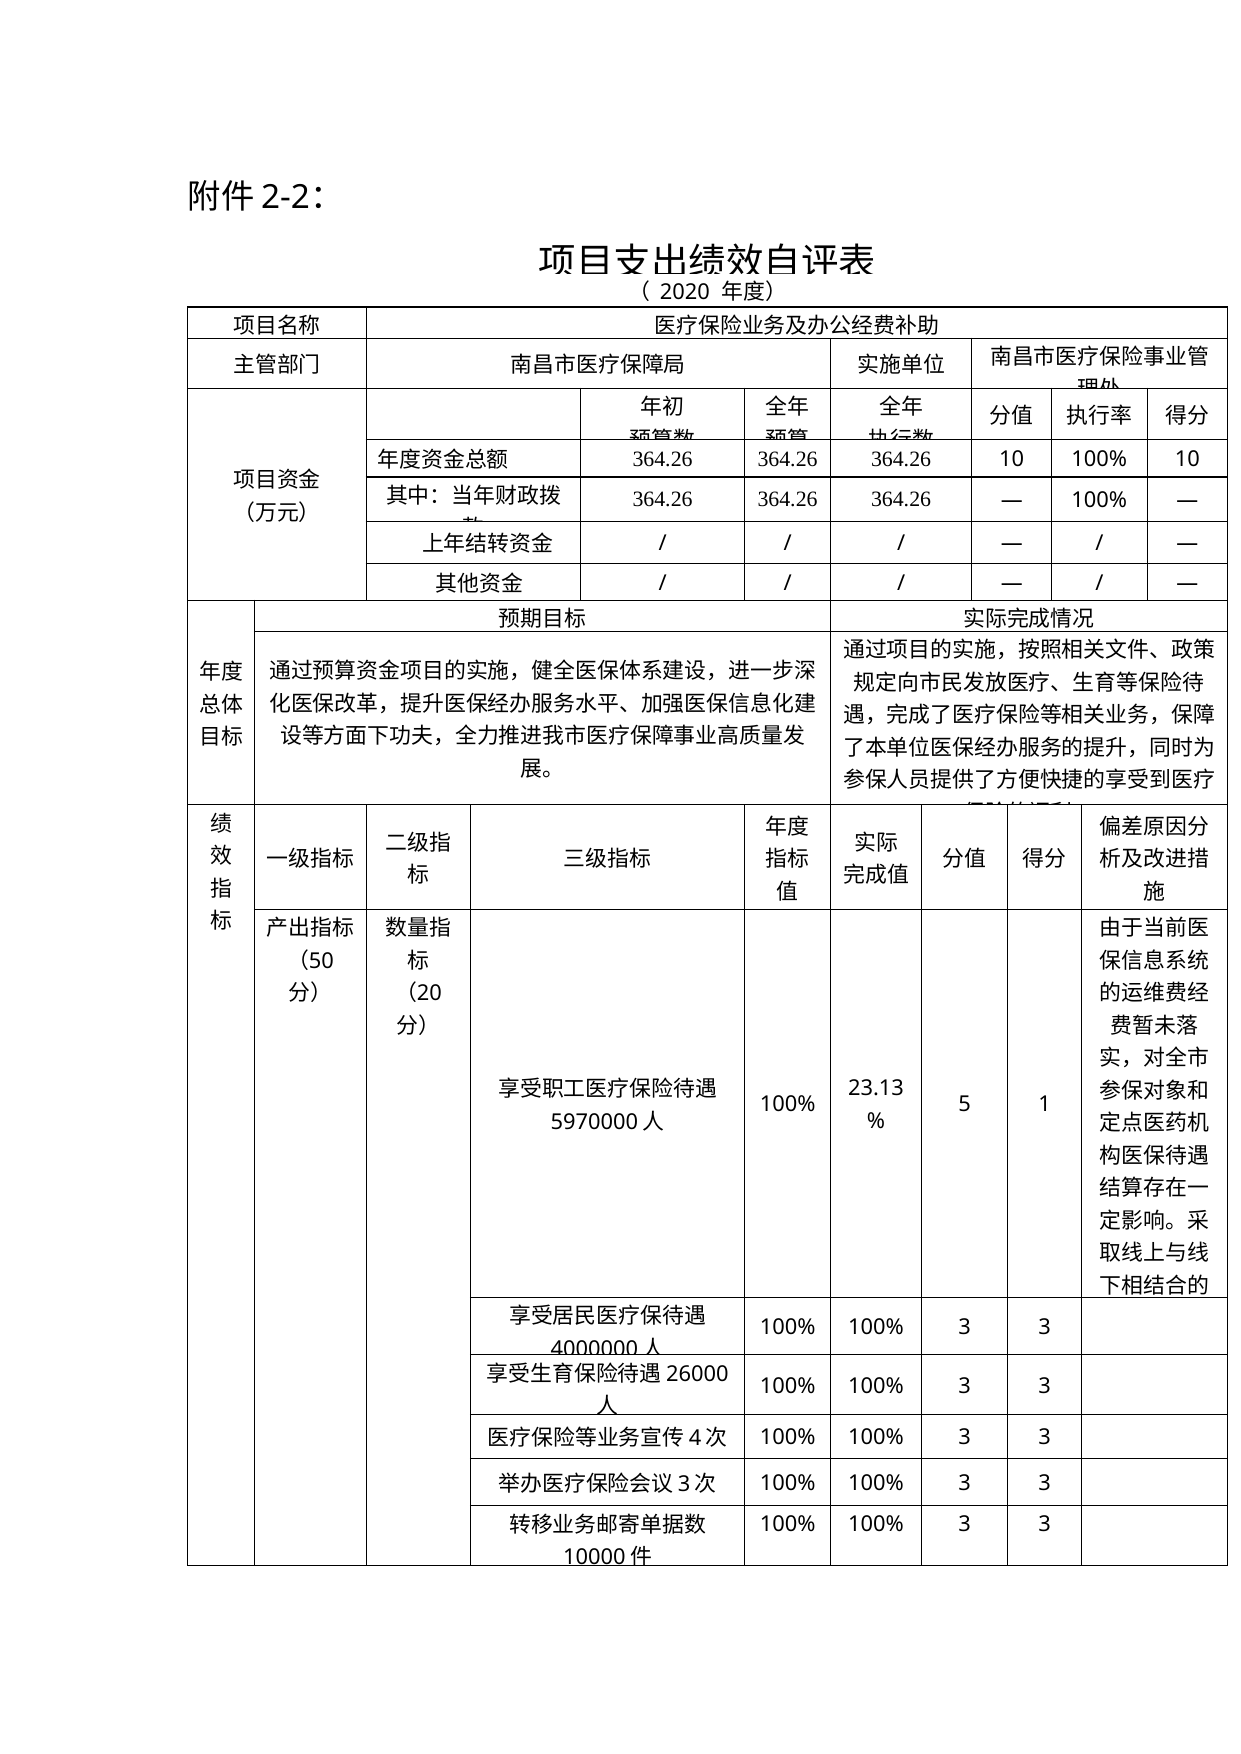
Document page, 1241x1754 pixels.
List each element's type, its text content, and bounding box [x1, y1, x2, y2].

table_cell 南昌市医疗保险事业管理处 [972, 339, 1227, 388]
table_cell 享受居民医疗保待遇4000000人 [471, 1298, 744, 1354]
table_cell 实际完成情况 [831, 601, 1227, 631]
table_cell 364.26 [581, 440, 744, 476]
table_cell 实际 完成值 [831, 805, 921, 909]
table_cell 数量指标 （20分） [367, 910, 470, 1565]
table_cell 偏差原因分析及改进措施 [1082, 805, 1227, 909]
table_cell 100% [831, 1459, 921, 1505]
table_cell / [745, 522, 830, 563]
table_cell 364.26 [745, 478, 830, 521]
table_cell / [1052, 564, 1147, 599]
table_cell 二级指标 [367, 805, 470, 909]
table_cell 实施单位 [831, 339, 971, 388]
table_cell 10 [1148, 440, 1227, 476]
table_cell — [1148, 564, 1227, 599]
table_cell / [831, 522, 971, 563]
table_cell 上年结转资金 [367, 522, 580, 563]
table_cell 100% [831, 1506, 921, 1565]
table_cell 100% [745, 1506, 830, 1565]
table_cell 3 [922, 1298, 1007, 1354]
table_cell 3 [922, 1459, 1007, 1505]
table_cell 举办医疗保险会议3次 [471, 1459, 744, 1505]
table_cell 1 [1008, 910, 1081, 1297]
table_cell [1082, 1355, 1227, 1414]
table_cell 分值 [972, 389, 1051, 439]
table_cell — [972, 564, 1051, 599]
table_cell / [581, 522, 744, 563]
table_cell / [1052, 522, 1147, 563]
table_cell 100% [745, 1355, 830, 1414]
table_cell 项目资金 （万元） [188, 389, 366, 599]
text 附件2-2： [187, 162, 1053, 227]
table_cell / [831, 564, 971, 599]
table_cell 3 [1008, 1506, 1081, 1565]
table_cell 3 [922, 1415, 1007, 1458]
table_cell [1082, 1506, 1227, 1565]
table_cell 100% [831, 1355, 921, 1414]
table_cell 一级指标 [255, 805, 366, 909]
table_cell 转移业务邮寄单据数10000件 [471, 1506, 744, 1565]
table_cell 医疗保险业务及办公经费补助 [367, 308, 1227, 337]
table_cell 100% [745, 1415, 830, 1458]
table_cell 三级指标 [471, 805, 744, 909]
table_cell 由于当前医保信息系统的运维费经费暂未落实，对全市参保对象和定点医药机构医保待遇结算存在一定影响。采取线上与线下相结合的服务举措为参保群众提供更多便捷服务。 [1082, 910, 1227, 1297]
table_cell 5 [922, 910, 1007, 1297]
table_cell 医疗保险等业务宣传4次 [471, 1415, 744, 1458]
table_cell — [1148, 478, 1227, 521]
table_cell 南昌市医疗保障局 [367, 339, 830, 388]
table_cell 3 [1008, 1459, 1081, 1505]
table_cell 100% [1052, 440, 1147, 476]
table_cell 分值 [922, 805, 1007, 909]
table_cell / [745, 564, 830, 599]
table_cell [1082, 1298, 1227, 1354]
table_cell 产出指标（50分） [255, 910, 366, 1565]
table_cell 项目名称 [188, 308, 366, 337]
table_cell — [1148, 522, 1227, 563]
table_cell 执行率 [1052, 389, 1147, 439]
table_cell 年度资金总额 [367, 440, 580, 476]
table_cell [367, 389, 580, 439]
table_cell 年初 预算数 [581, 389, 744, 439]
table_cell [1082, 1459, 1227, 1505]
table_cell 100% [745, 1298, 830, 1354]
table_cell 364.26 [581, 478, 744, 521]
table_cell 100% [745, 910, 830, 1297]
table_cell 其中：当年财政拨款 [367, 478, 580, 521]
table_cell 得分 [1148, 389, 1227, 439]
table_header 项目支出绩效自评表 [188, 227, 1227, 274]
table_cell 全年 执行数 [831, 389, 971, 439]
table_cell 100% [831, 1415, 921, 1458]
table_cell 年度总体目标 [188, 601, 254, 804]
table_cell 100% [745, 1459, 830, 1505]
table_cell 绩 效 指 标 [188, 805, 254, 1565]
table_cell 享受生育保险待遇26000人 [471, 1355, 744, 1414]
table_cell 全年 预算数 [745, 389, 830, 439]
table_cell 年度 指标值 [745, 805, 830, 909]
table_cell [1082, 1415, 1227, 1458]
table_cell 得分 [1008, 805, 1081, 909]
table_cell — [972, 522, 1051, 563]
table_cell 364.26 [745, 440, 830, 476]
table_cell 享受职工医疗保险待遇5970000人 [471, 910, 744, 1297]
table_cell 通过预算资金项目的实施，健全医保体系建设，进一步深化医保改革，提升医保经办服务水平、加强医保信息化建设等方面下功夫，全力推进我市医疗保障事业高质量发展。 [255, 632, 830, 804]
table_cell 通过项目的实施，按照相关文件、政策规定向市民发放医疗、生育等保险待遇，完成了医疗保险等相关业务，保障了本单位医保经办服务的提升，同时为参保人员提供了方便快捷的享受到医疗保险的福利。 [831, 632, 1227, 804]
table_cell 主管部门 [188, 339, 366, 388]
table_cell 364.26 [831, 440, 971, 476]
table_cell 其他资金 [367, 564, 580, 599]
table_cell — [972, 478, 1051, 521]
table_cell 3 [1008, 1355, 1081, 1414]
table_cell 100% [831, 1298, 921, 1354]
table_cell 预期目标 [255, 601, 830, 631]
table_cell 100% [1052, 478, 1147, 521]
table_cell 23.13% [831, 910, 921, 1297]
table_cell 3 [1008, 1415, 1081, 1458]
table_cell / [581, 564, 744, 599]
table_cell 3 [922, 1506, 1007, 1565]
table_cell 3 [922, 1355, 1007, 1414]
table_cell （ 2020 年度） [188, 274, 1227, 306]
table_cell 10 [972, 440, 1051, 476]
table_cell 3 [1008, 1298, 1081, 1354]
table_cell 364.26 [831, 478, 971, 521]
